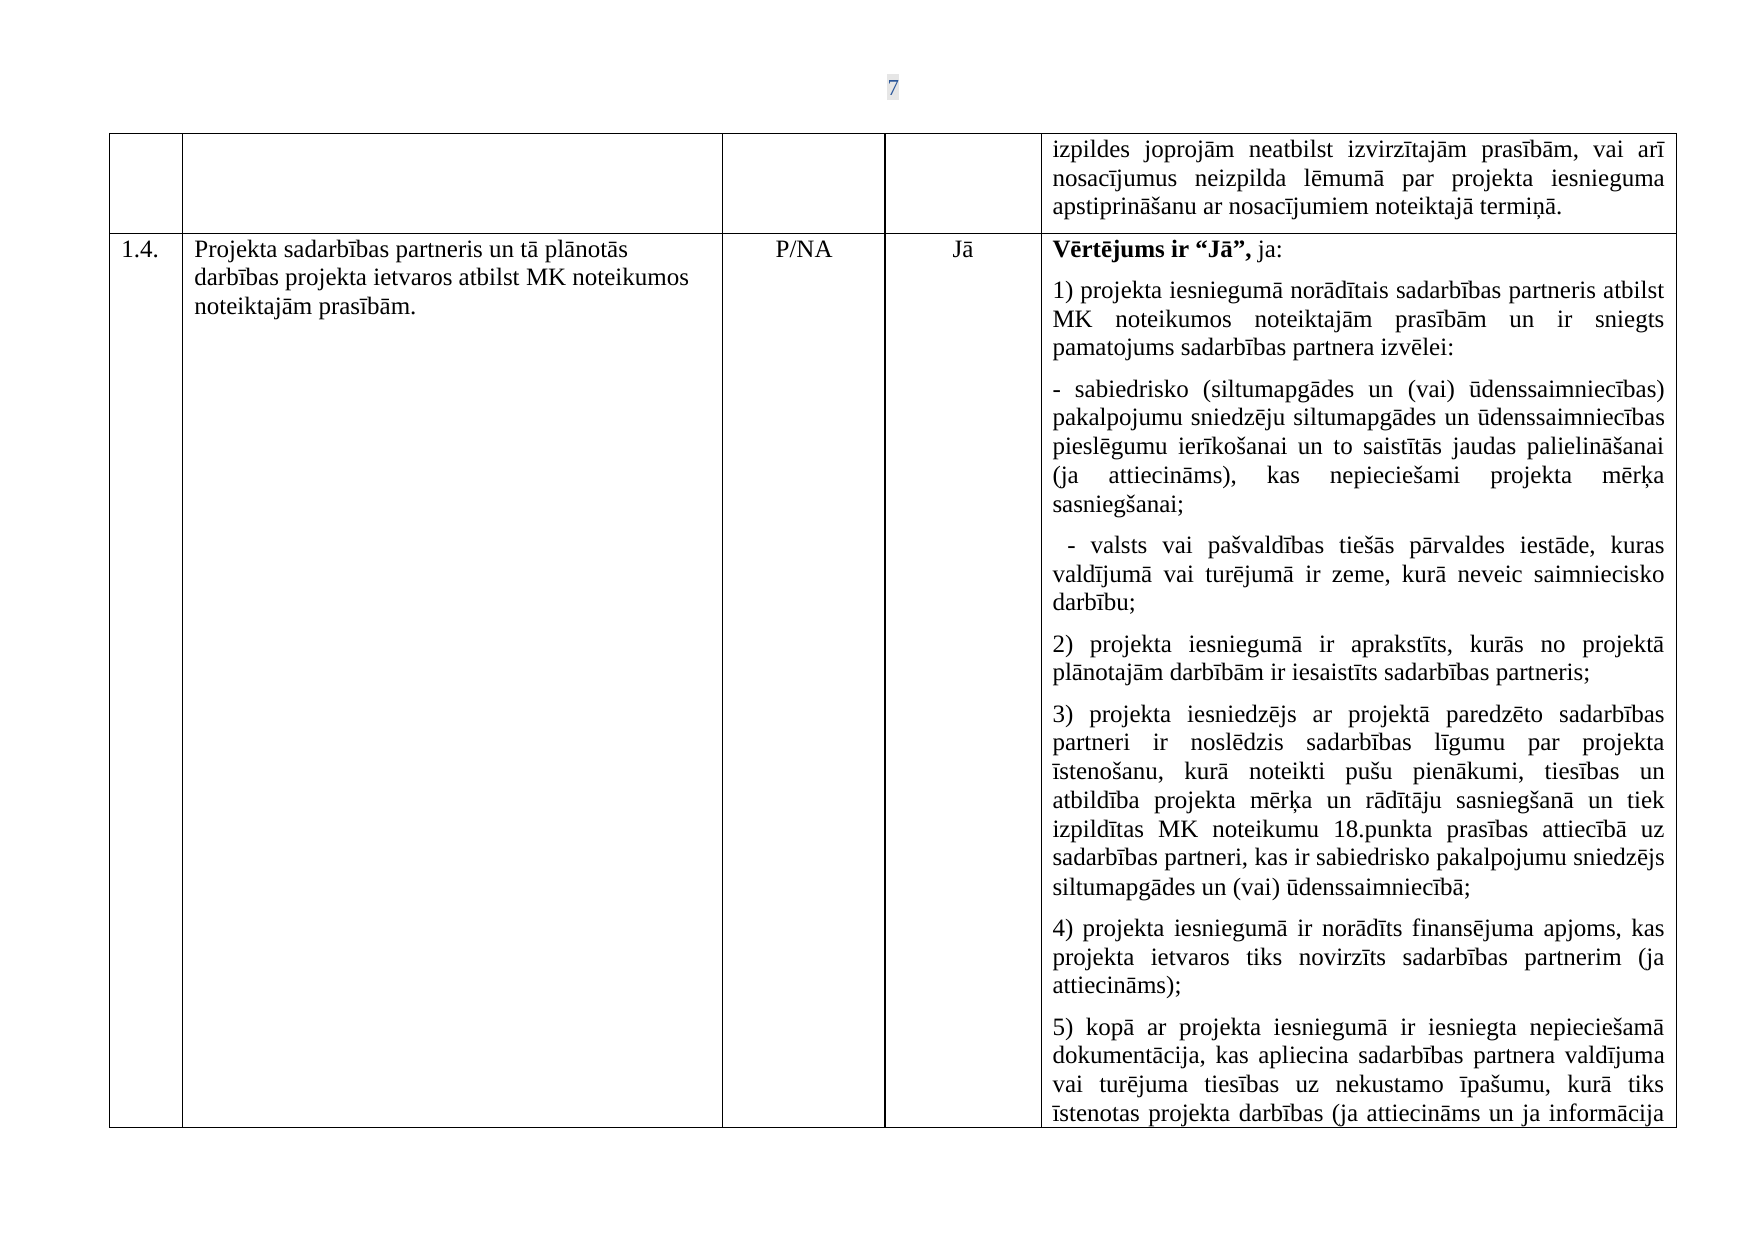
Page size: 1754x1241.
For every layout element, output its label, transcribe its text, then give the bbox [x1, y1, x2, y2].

table_cell Nē [886, 134, 1041, 233]
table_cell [1042, 134, 1676, 233]
table_cell Jā [886, 234, 1041, 1127]
table_cell 1.4. [110, 234, 182, 1127]
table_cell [183, 234, 722, 1127]
table_cell P/NA [723, 234, 884, 1127]
